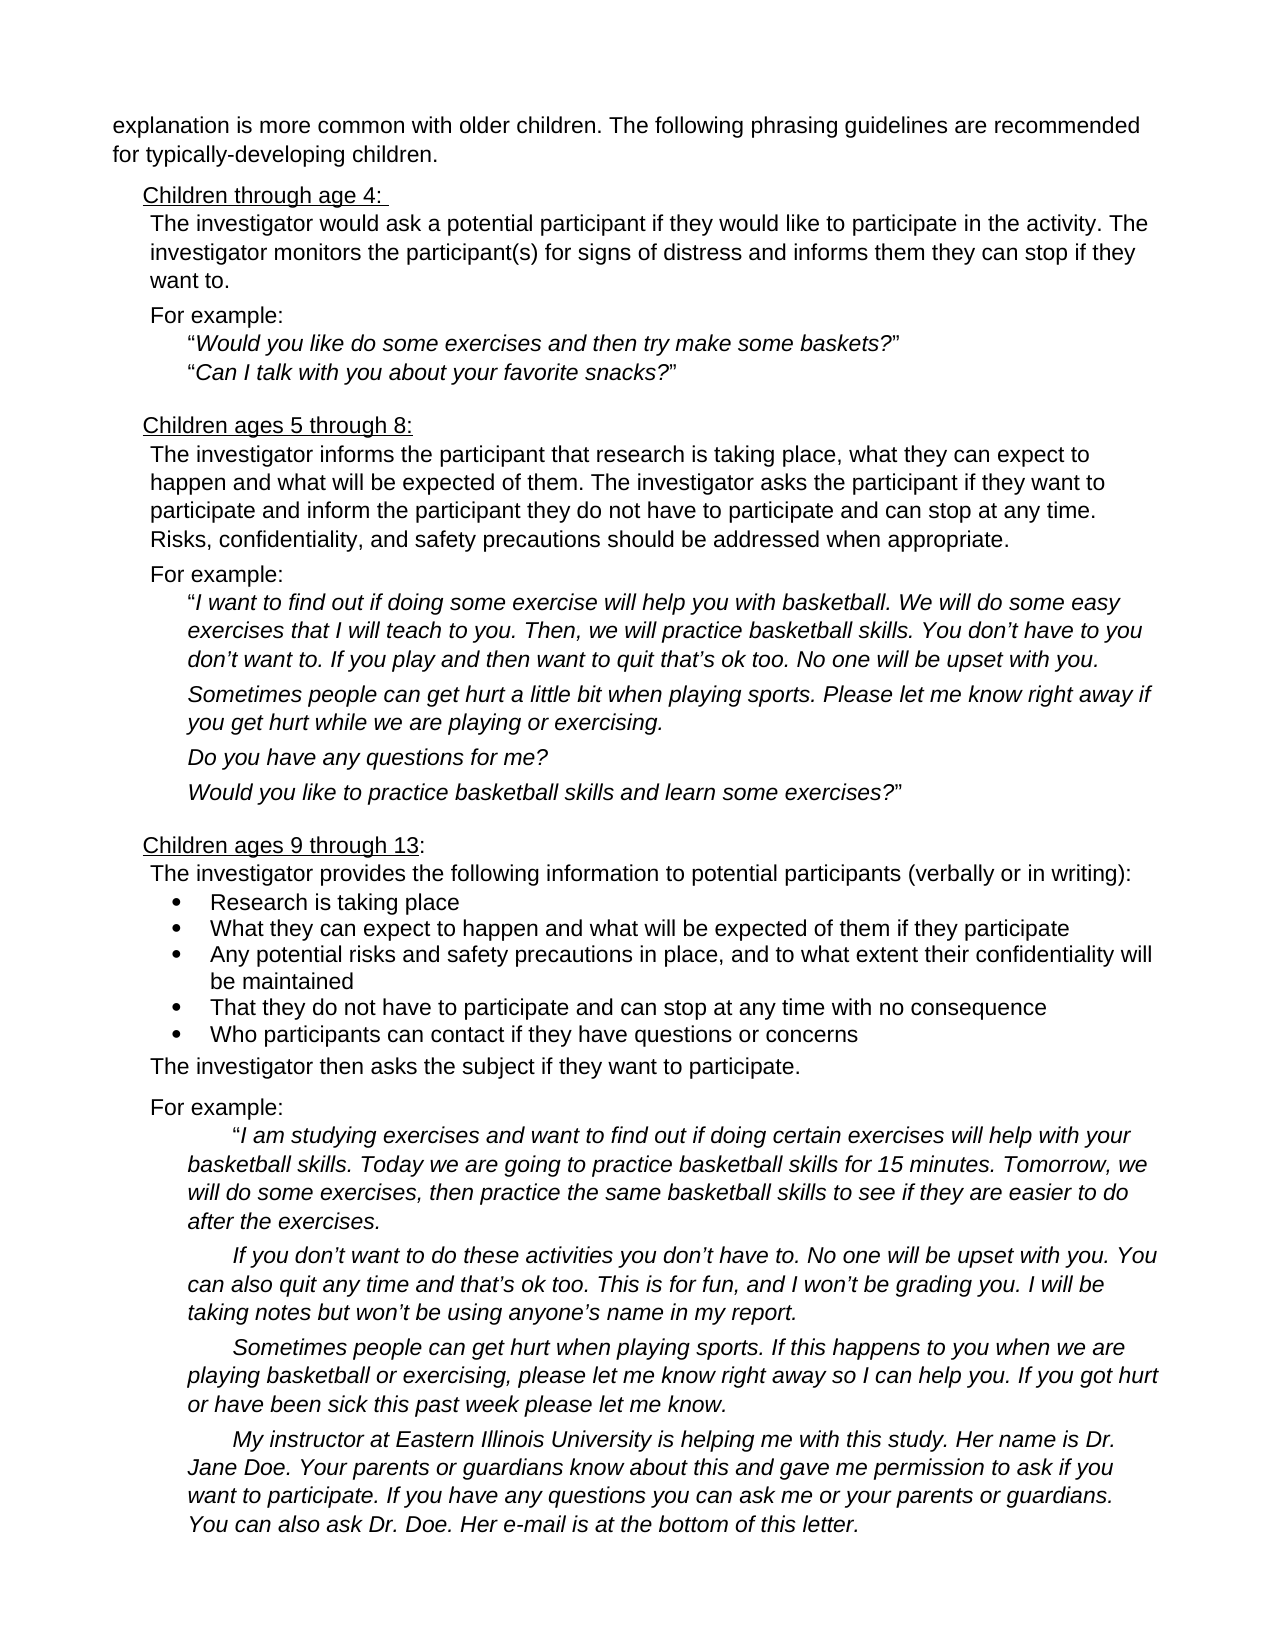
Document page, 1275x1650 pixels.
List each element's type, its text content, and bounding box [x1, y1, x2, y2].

text The investigator then asks the subject if they want to participate. [150, 1053, 1162, 1079]
text Would you like to practice basketball skills and learn some exercises?” [187, 778, 1162, 805]
text The investigator provides the following information to potential participants (verbally or in writing): [150, 860, 1162, 887]
text Children ages 5 through 8: [142, 412, 1162, 438]
text If you don’t want to do these activities you don’t have to. No one will be upset with you. You can also quit any time and that’s ok too. This is for fun, and I won’t be grading you. I will be taking notes but won’t be using anyone’s name in my report. [187, 1242, 1162, 1326]
text My instructor at Eastern Illinois University is helping me with this study. Her name is Dr. Jane Doe. Your parents or guardians know about this and gave me permission to ask if you want to participate. If you have any questions you can ask me or your parents or guardians. You can also ask Dr. Doe. Her e-mail is at the bottom of this letter. [187, 1426, 1162, 1537]
text Do you have any questions for me? [187, 744, 1162, 770]
list What they can expect to happen and what will be expected of them if they participate [172, 915, 1162, 941]
text The investigator informs the participant that research is taking place, what they can expect to happen and what will be expected of them. The investigator asks the participant if they want to participate and inform the participant they do not have to participate and can stop at any time. Risks, confidentiality, and safety precautions should be addressed when appropriate. [150, 441, 1162, 552]
list Who participants can contact if they have questions or concerns [172, 1021, 1162, 1047]
text For example: [150, 1094, 1162, 1120]
text “Would you like do some exercises and then try make some baskets?” [187, 330, 1162, 357]
text “I am studying exercises and want to find out if doing certain exercises will help with your basketball skills. Today we are going to practice basketball skills for 15 minutes. Tomorrow, we will do some exercises, then practice the same basketball skills to see if they are easier to do after the exercises. [187, 1122, 1162, 1234]
list That they do not have to participate and can stop at any time with no consequence [172, 994, 1162, 1021]
text The investigator would ask a potential participant if they would like to participate in the activity. The investigator monitors the participant(s) for signs of distress and informs them they can stop if they want to. [150, 210, 1162, 293]
text Sometimes people can get hurt a little bit when playing sports. Please let me know right away if you get hurt while we are playing or exercising. [187, 681, 1162, 735]
text For example: [150, 561, 1162, 587]
text “Can I talk with you about your favorite snacks?” [187, 359, 1162, 385]
text For example: [150, 302, 1162, 328]
text “I want to find out if doing some exercise will help you with basketball. We will do some easy exercises that I will teach to you. Then, we will practice basketball skills. You don’t have to you don’t want to. If you play and then want to quit that’s ok too. No one will be upset with you. [187, 589, 1162, 672]
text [112, 112, 1162, 167]
text Sometimes people can get hurt when playing sports. If this happens to you when we are playing basketball or exercising, please let me know right away so I can help you. If you got hurt or have been sick this past week please let me know. [187, 1334, 1162, 1417]
text Children ages 9 through 13: [142, 832, 1162, 858]
text Children through age 4: [142, 182, 1162, 208]
list Research is taking place [172, 889, 1162, 915]
list Any potential risks and safety precautions in place, and to what extent their confidentiality will be maintained [172, 941, 1162, 994]
